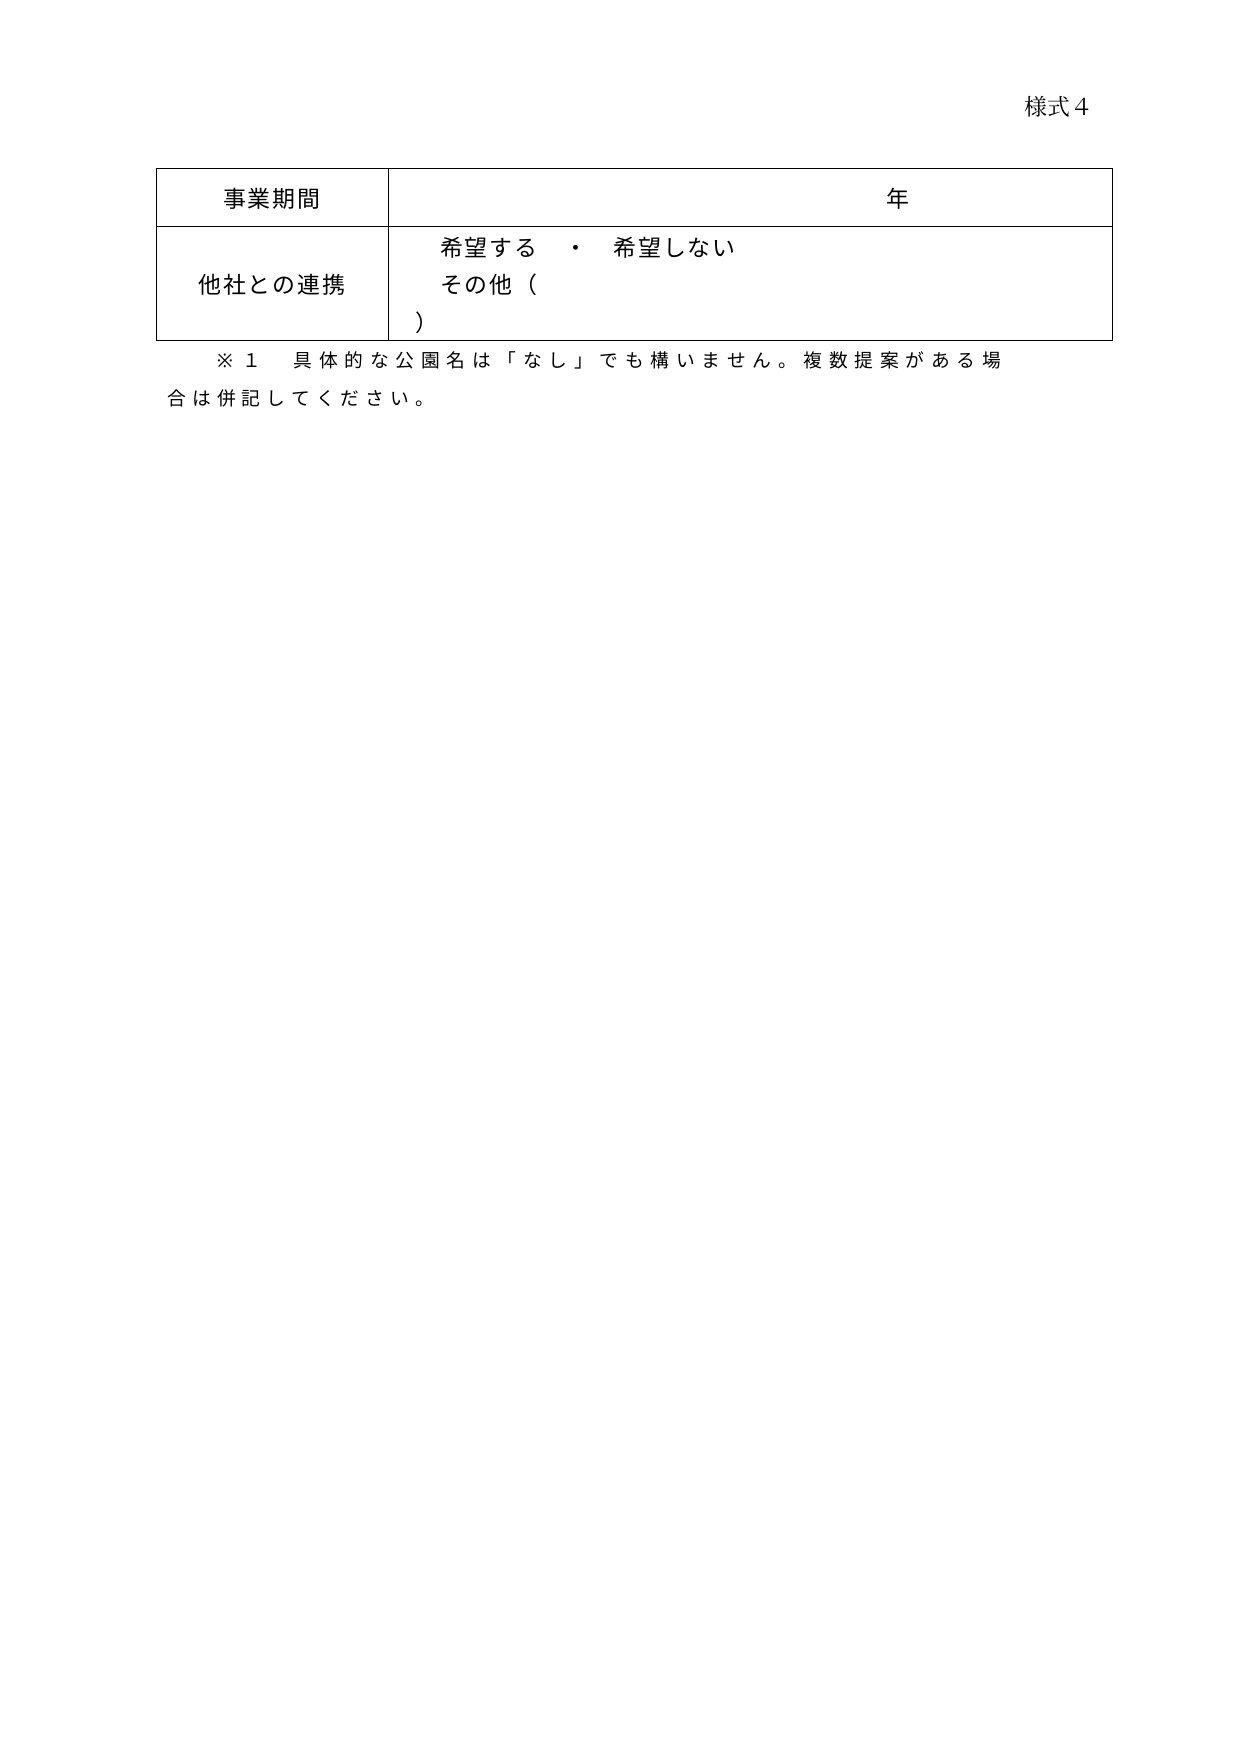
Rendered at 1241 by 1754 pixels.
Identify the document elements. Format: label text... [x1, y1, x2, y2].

table_cell 他社との連携 [157, 227, 388, 340]
table_cell 事業期間 [157, 169, 388, 226]
table_cell 年 [389, 169, 1112, 226]
table_cell 希望する ・ 希望しない その他（ ） [389, 227, 1112, 340]
text ※１ 具体的な公園名は「なし」でも構いません。複数提案がある場合は併記してください。 [167, 341, 1009, 416]
